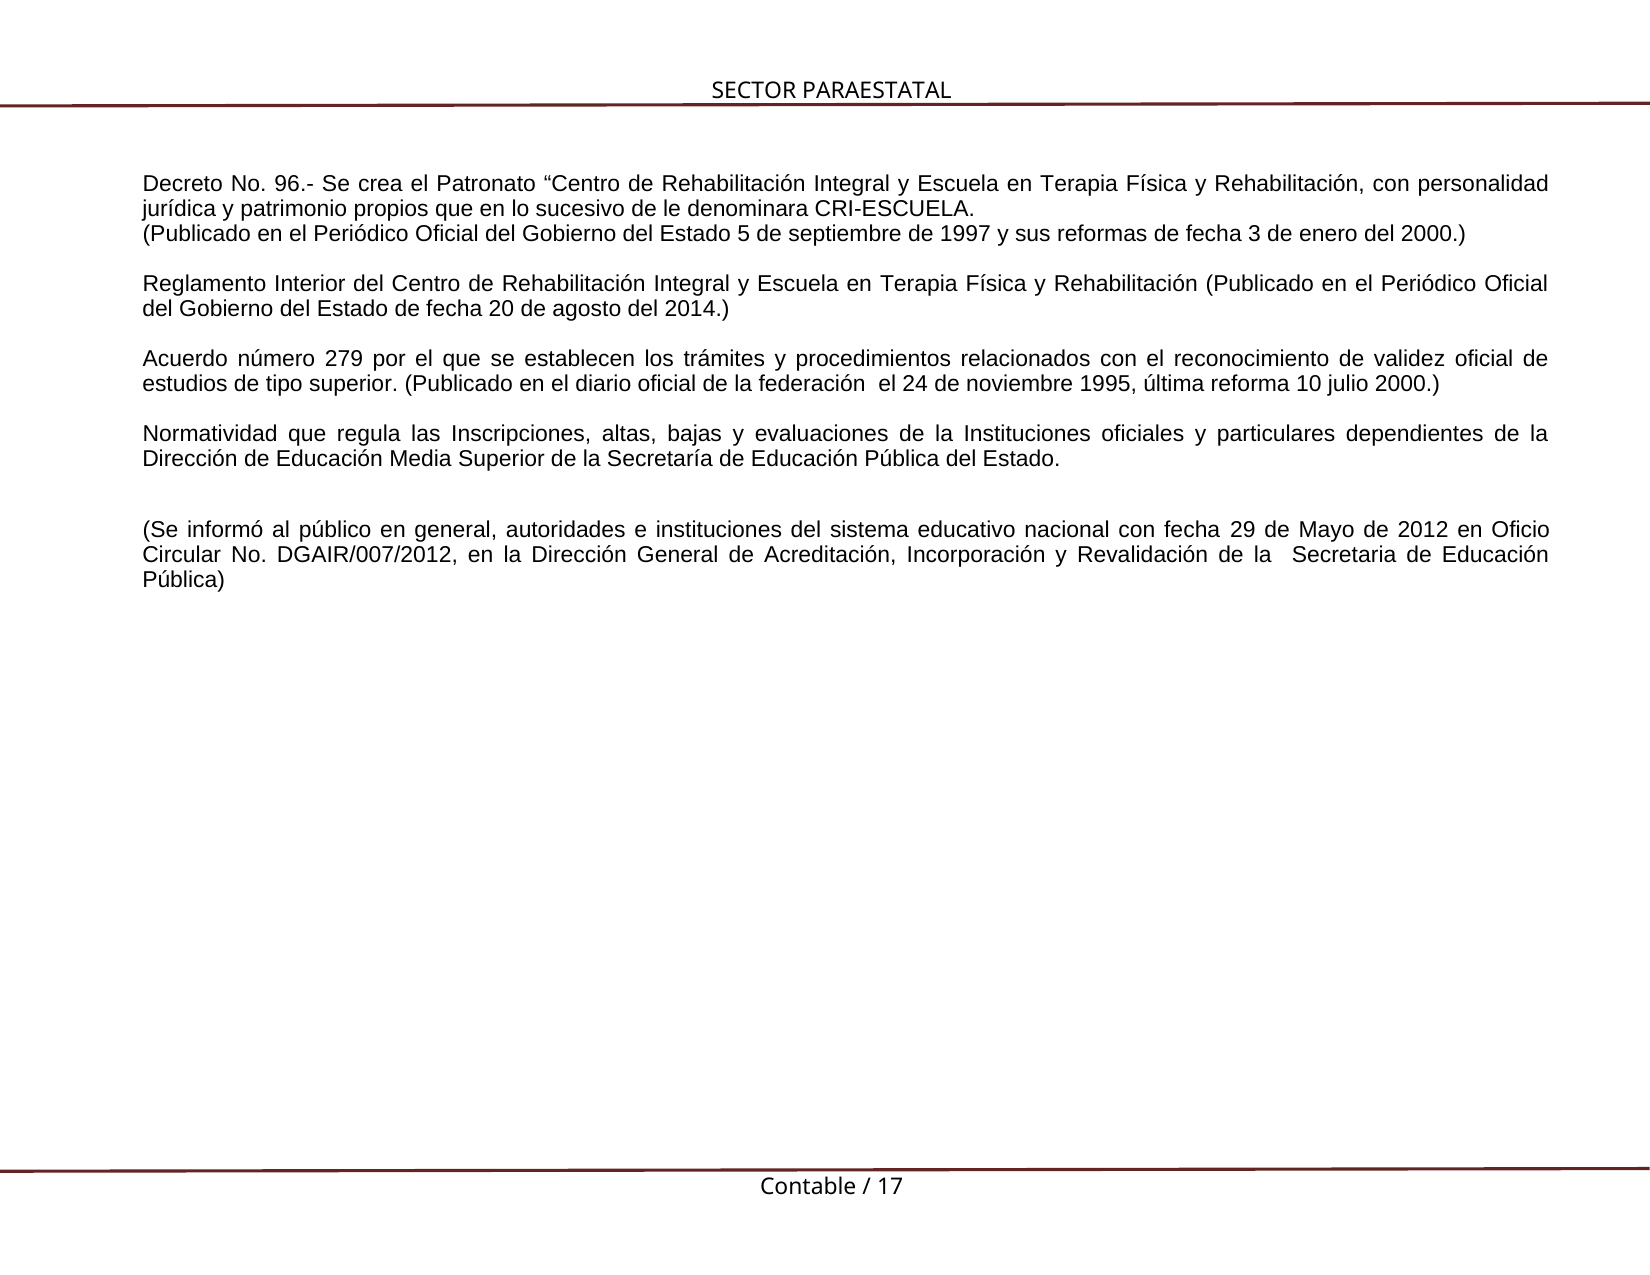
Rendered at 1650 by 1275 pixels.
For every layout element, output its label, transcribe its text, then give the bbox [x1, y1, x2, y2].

text (Publicado en el Periódico Oficial del Gobierno del Estado 5 de septiembre de 1997 y sus reformas de fecha 3 de enero del 2000.) [112, 222, 1550, 247]
text Normatividad que regula las Inscripciones, altas, bajas y evaluaciones de la Instituciones oficiales y particulares dependientes de la Dirección de Educación Media Superior de la Secretaría de Educación Pública del Estado. [142, 422, 1550, 472]
text Decreto No. 96.- Se crea el Patronato “Centro de Rehabilitación Integral y Escuela en Terapia Física y Rehabilitación, con personalidad jurídica y patrimonio propios que en lo sucesivo de le denominara CRI-ESCUELA. [142, 172, 1550, 222]
text Reglamento Interior del Centro de Rehabilitación Integral y Escuela en Terapia Física y Rehabilitación (Publicado en el Periódico Oficial del Gobierno del Estado de fecha 20 de agosto del 2014.) [142, 272, 1550, 322]
text Acuerdo número 279 por el que se establecen los trámites y procedimientos relacionados con el reconocimiento de validez oficial de estudios de tipo superior. (Publicado en el diario oficial de la federación el 24 de noviembre 1995, última reforma 10 julio 2000.) [142, 347, 1550, 397]
text (Se informó al público en general, autoridades e instituciones del sistema educativo nacional con fecha 29 de Mayo de 2012 en Oficio Circular No. DGAIR/007/2012, en la Dirección General de Acreditación, Incorporación y Revalidación de la Secretaria de Educación Pública) [142, 518, 1550, 593]
